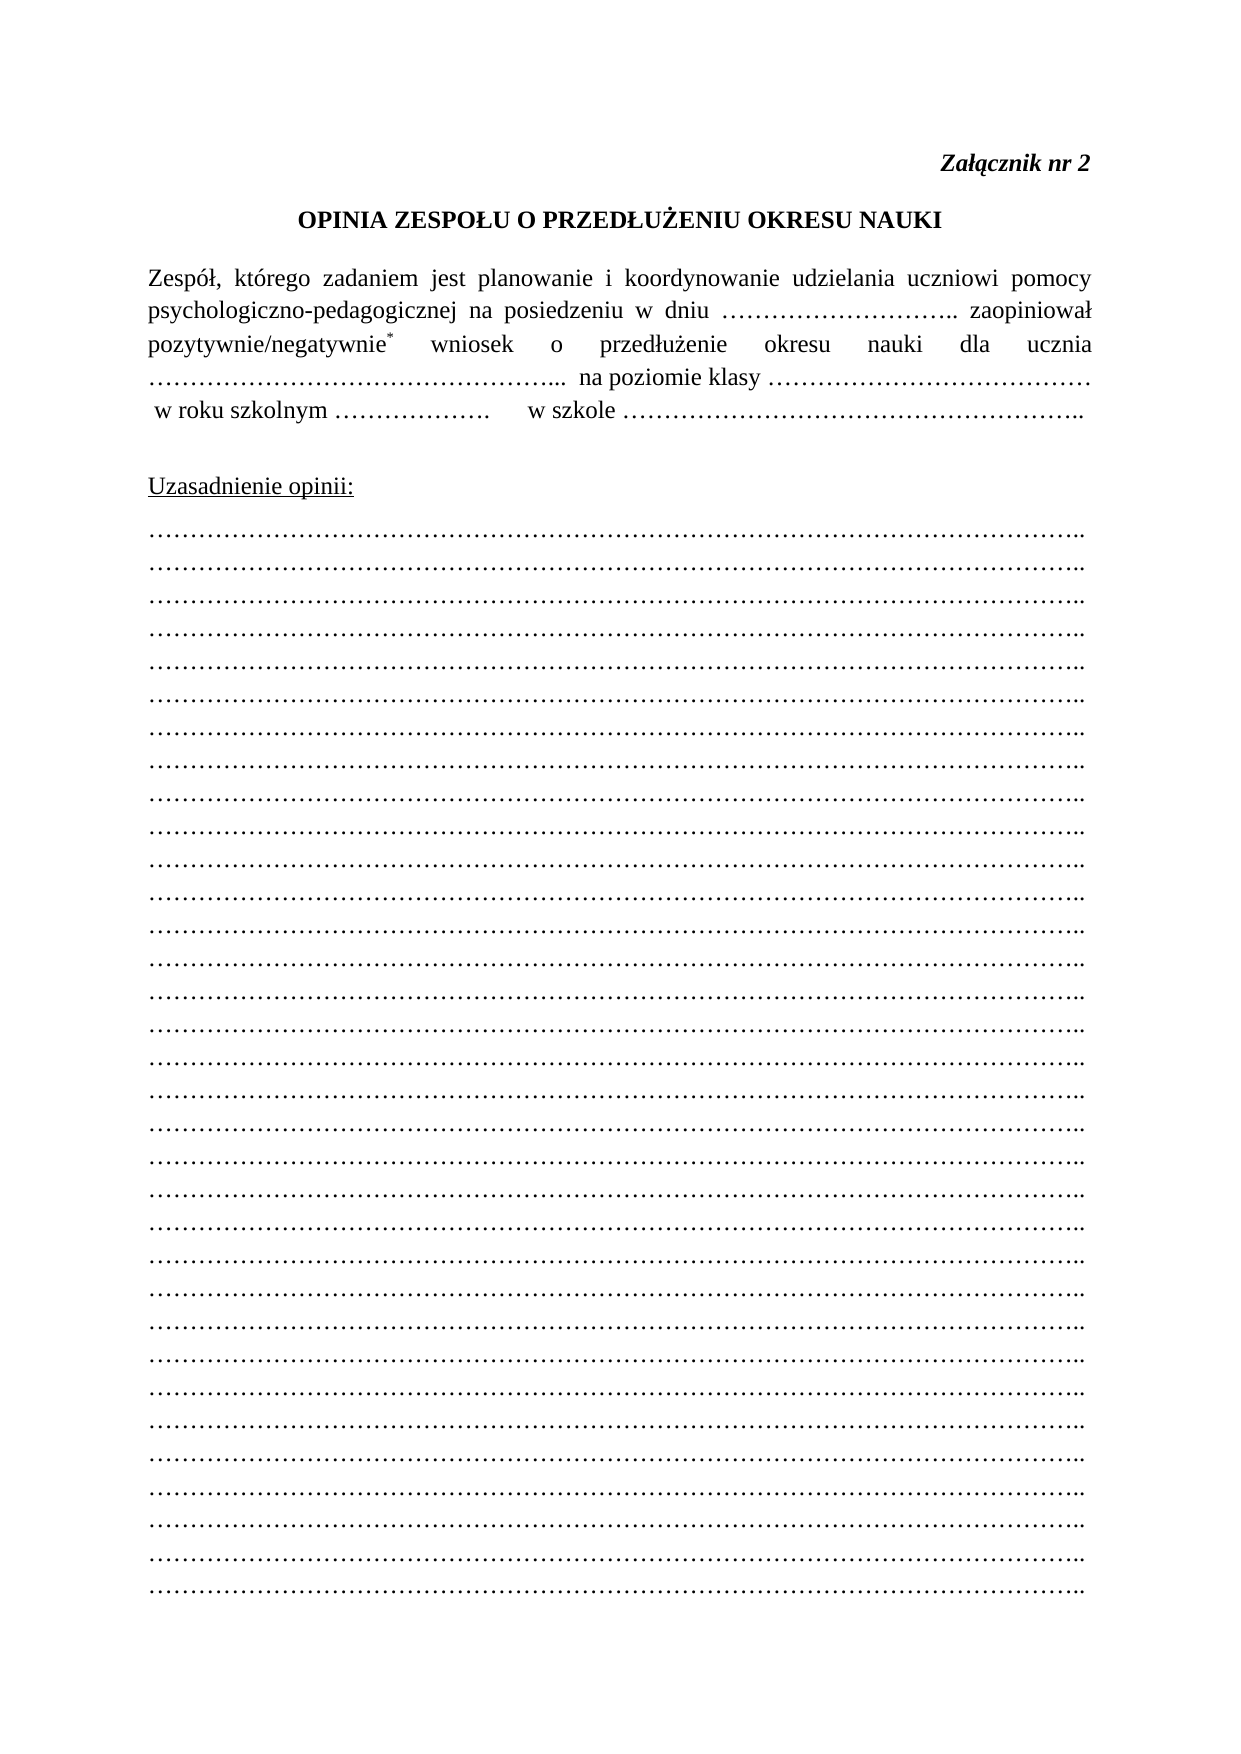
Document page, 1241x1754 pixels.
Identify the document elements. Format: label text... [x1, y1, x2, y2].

text ………………………………………………………………………………………………….. [148, 1009, 1093, 1038]
text ………………………………………………………………………………………………….. [148, 1372, 1093, 1401]
text ………………………………………………………………………………………………….. [148, 547, 1093, 576]
text ………………………………………………………………………………………………….. [148, 745, 1093, 774]
text ………………………………………………………………………………………………….. [148, 1406, 1093, 1434]
text ………………………………………………………………………………………………….. [148, 1273, 1093, 1302]
text ………………………………………………………………………………………………….. [148, 1240, 1093, 1269]
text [148, 1571, 1093, 1599]
text ………………………………………………………………………………………………….. [148, 1042, 1093, 1071]
text ………………………………………………………………………………………………….. [148, 1538, 1093, 1566]
text ………………………………………………………………………………………………….. [148, 679, 1093, 708]
text Załącznik nr 2 [148, 148, 1093, 176]
text ………………………………………………………………………………………………….. [148, 514, 1093, 543]
text ………………………………………………………………………………………………….. [148, 1174, 1093, 1203]
text ………………………………………………………………………………………………….. [148, 811, 1093, 840]
text ………………………………………………………………………………………………….. [148, 844, 1093, 873]
text ………………………………………………………………………………………………….. [148, 778, 1093, 807]
text ………………………………………………………………………………………………….. [148, 1207, 1093, 1236]
text ………………………………………………………………………………………………….. [148, 1141, 1093, 1170]
text Zespół, którego zadaniem jest planowanie i koordynowanie udzielania uczniowi pomocy psychologiczno-pedagogicznej na posiedzeniu w dniu ……………………….. zaopiniował pozytywnie/negatywnie* wniosek o przedłużenie okresu nauki dla ucznia …………………………………………... na poziomie klasy ………………………………… [148, 263, 1093, 390]
text Uzasadnienie opinii: [148, 471, 1093, 499]
text ………………………………………………………………………………………………….. [148, 613, 1093, 642]
text ………………………………………………………………………………………………….. [148, 580, 1093, 609]
text ………………………………………………………………………………………………….. [148, 943, 1093, 972]
text ………………………………………………………………………………………………….. [148, 1472, 1093, 1500]
text ………………………………………………………………………………………………….. [148, 1306, 1093, 1335]
text ………………………………………………………………………………………………….. [148, 712, 1093, 741]
text ………………………………………………………………………………………………….. [148, 910, 1093, 939]
text ………………………………………………………………………………………………….. [148, 1339, 1093, 1368]
text w roku szkolnym ………………. w szkole ……………………………………………….. [148, 395, 1093, 423]
text ………………………………………………………………………………………………….. [148, 1438, 1093, 1467]
text ………………………………………………………………………………………………….. [148, 976, 1093, 1005]
text ………………………………………………………………………………………………….. [148, 877, 1093, 906]
text OPINIA ZESPOŁU O PRZEDŁUŻENIU OKRESU NAUKI [148, 205, 1093, 234]
text ………………………………………………………………………………………………….. [148, 1075, 1093, 1104]
text ………………………………………………………………………………………………….. [148, 1504, 1093, 1533]
text ………………………………………………………………………………………………….. [148, 1108, 1093, 1137]
text ………………………………………………………………………………………………….. [148, 646, 1093, 675]
